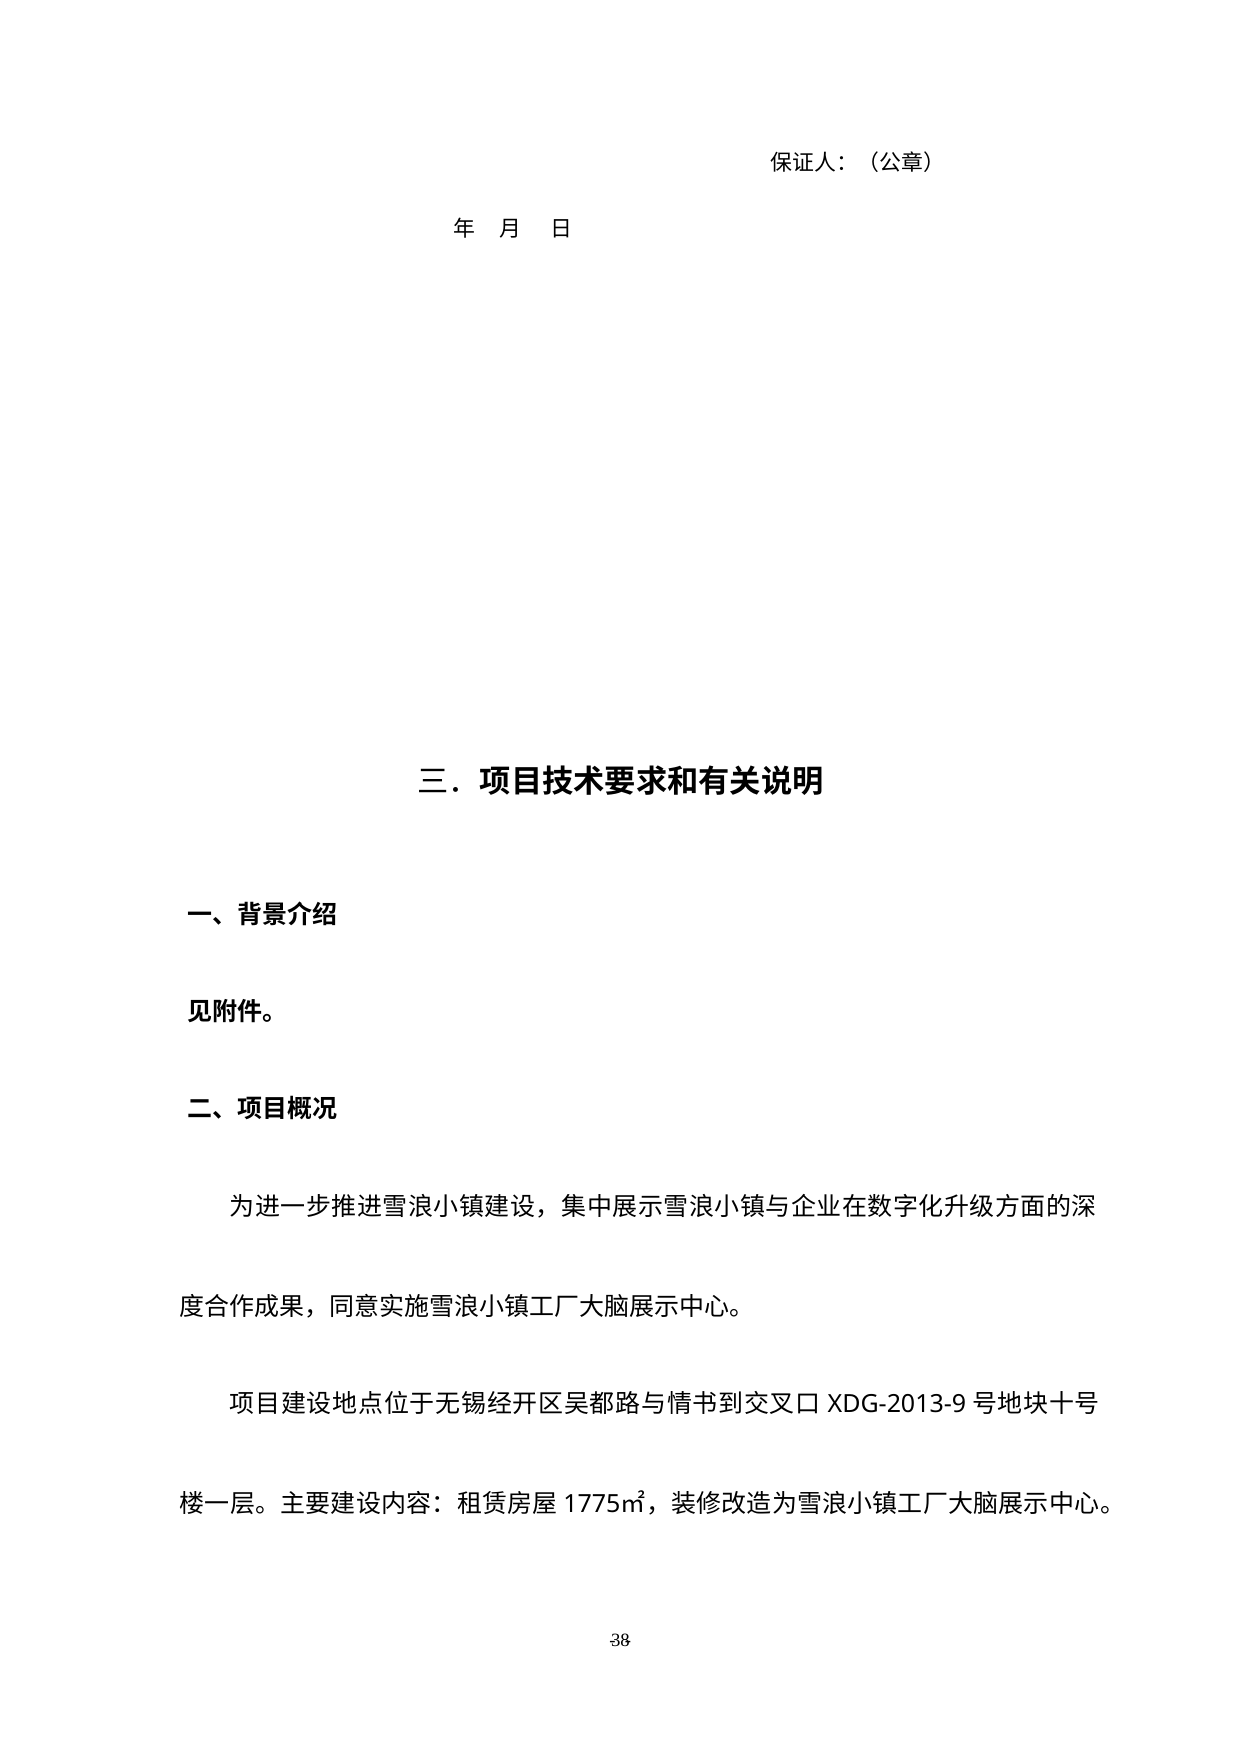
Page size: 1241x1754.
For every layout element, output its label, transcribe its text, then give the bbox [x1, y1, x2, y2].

text 三．项目技术要求和有关说明 [136, 746, 1104, 812]
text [179, 1368, 1100, 1535]
text 一、背景介绍 [136, 879, 1100, 946]
text 保证人：（公章） [136, 144, 1104, 177]
text 二、项目概况 [136, 1073, 1100, 1140]
text 为进一步推进雪浪小镇建设，集中展示雪浪小镇与企业在数字化升级方面的深度合作成果，同意实施雪浪小镇工厂大脑展示中心。 [179, 1171, 1100, 1337]
text 年 月 日 [136, 210, 1104, 244]
text 见附件。 [136, 976, 1100, 1043]
